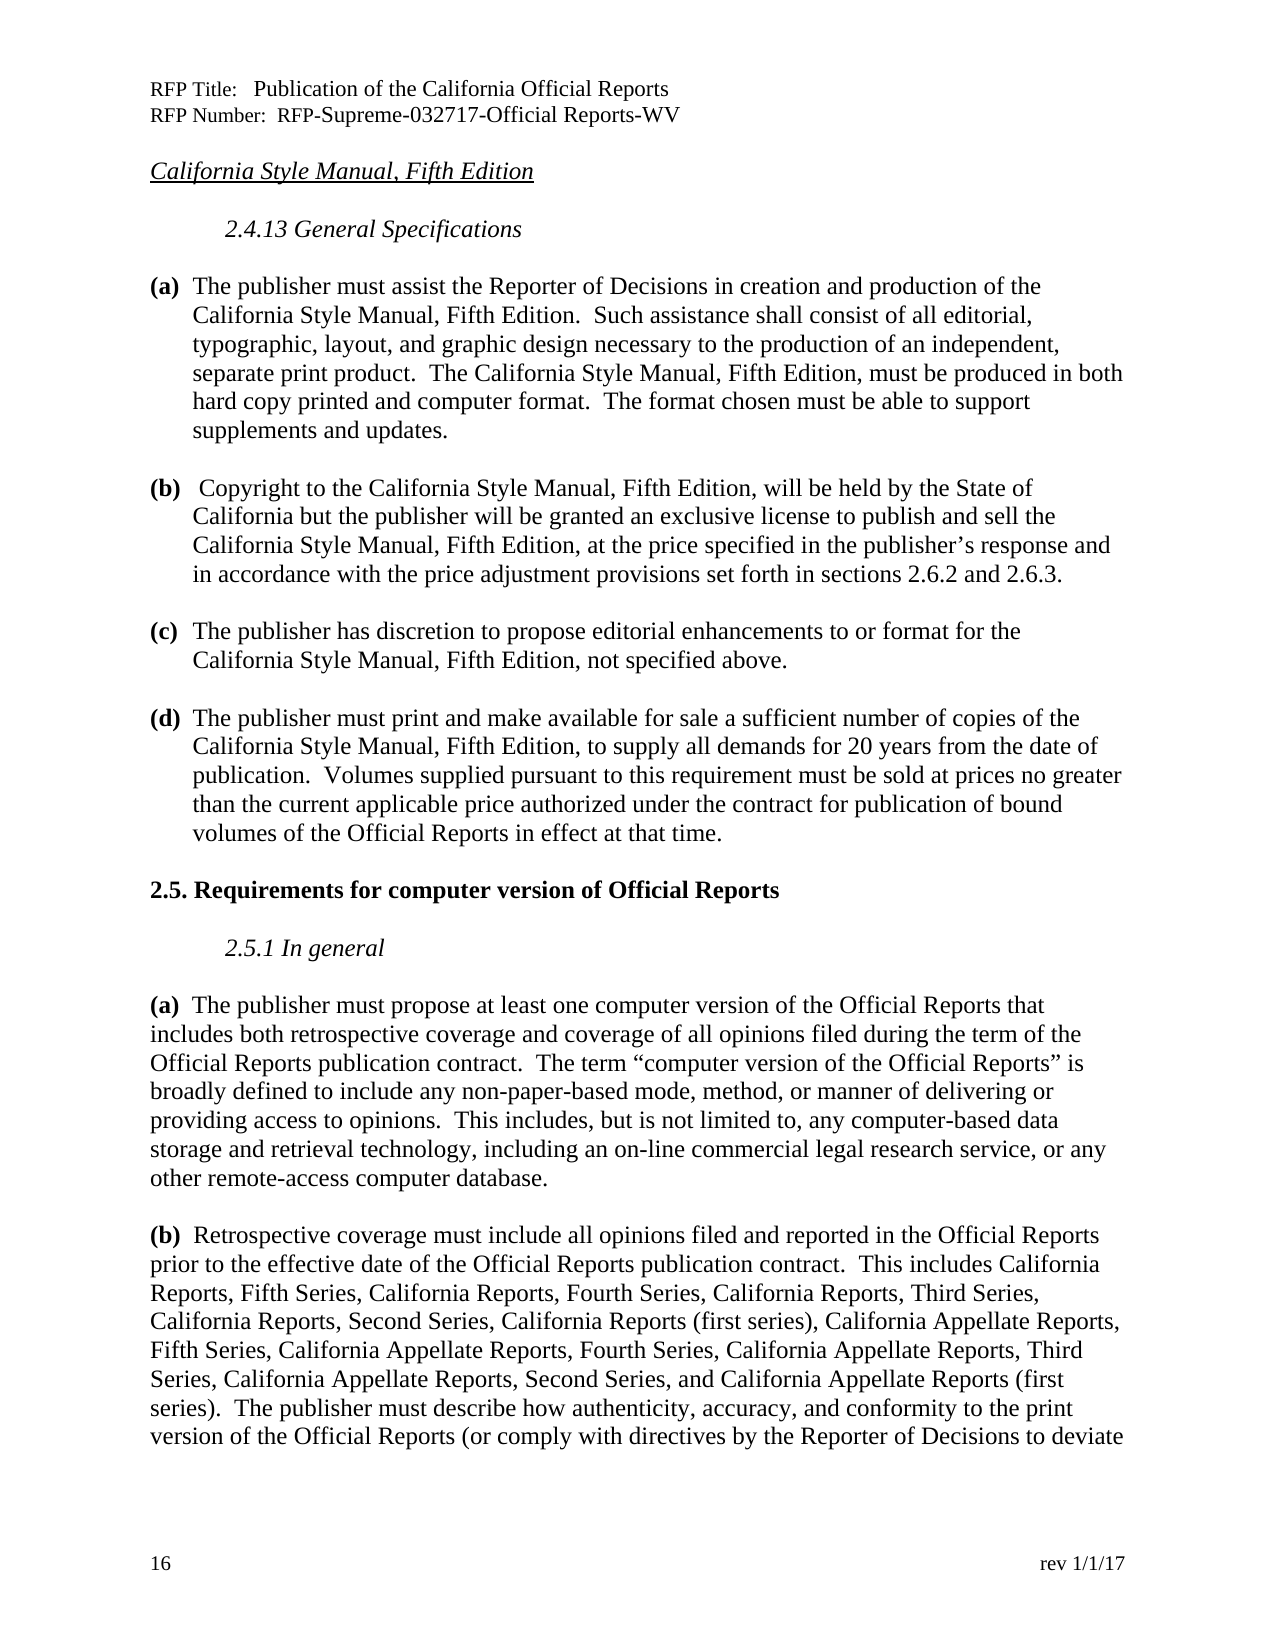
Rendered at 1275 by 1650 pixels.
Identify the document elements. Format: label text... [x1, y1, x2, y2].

list The publisher has discretion to propose editorial enhancements to or format for the California Style Manual, Fifth Edition, not specified above. [150, 616, 1125, 674]
text California Style Manual, Fifth Edition [150, 156, 1125, 185]
list Copyright to the California Style Manual, Fifth Edition, will be held by the State of California but the publisher will be granted an exclusive license to publish and sell the California Style Manual, Fifth Edition, at the price specified in the publisher’s response and in accordance with the price adjustment provisions set forth in sections 2.6.2 and 2.6.3. [150, 473, 1125, 588]
text 2.5.1 In general [150, 933, 1125, 961]
text 2.4.13 General Specifications [150, 214, 1125, 243]
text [150, 1220, 1125, 1450]
list The publisher must assist the Reporter of Decisions in creation and production of the California Style Manual, Fifth Edition. Such assistance shall consist of all editorial, typographic, layout, and graphic design necessary to the production of an independent, separate print product. The California Style Manual, Fifth Edition, must be produced in both hard copy printed and computer format. The format chosen must be able to support supplements and updates. [150, 271, 1125, 444]
text 2.5. Requirements for computer version of Official Reports [150, 875, 1125, 904]
text (a) The publisher must propose at least one computer version of the Official Reports that includes both retrospective coverage and coverage of all opinions filed during the term of the Official Reports publication contract. The term “computer version of the Official Reports” is broadly defined to include any non-paper-based mode, method, or manner of delivering or providing access to opinions. This includes, but is not limited to, any computer-based data storage and retrieval technology, including an on-line commercial legal research service, or any other remote-access computer database. [150, 990, 1125, 1191]
list The publisher must print and make available for sale a sufficient number of copies of the California Style Manual, Fifth Edition, to supply all demands for 20 years from the date of publication. Volumes supplied pursuant to this requirement must be sold at prices no greater than the current applicable price authorized under the contract for publication of bound volumes of the Official Reports in effect at that time. [150, 703, 1125, 846]
